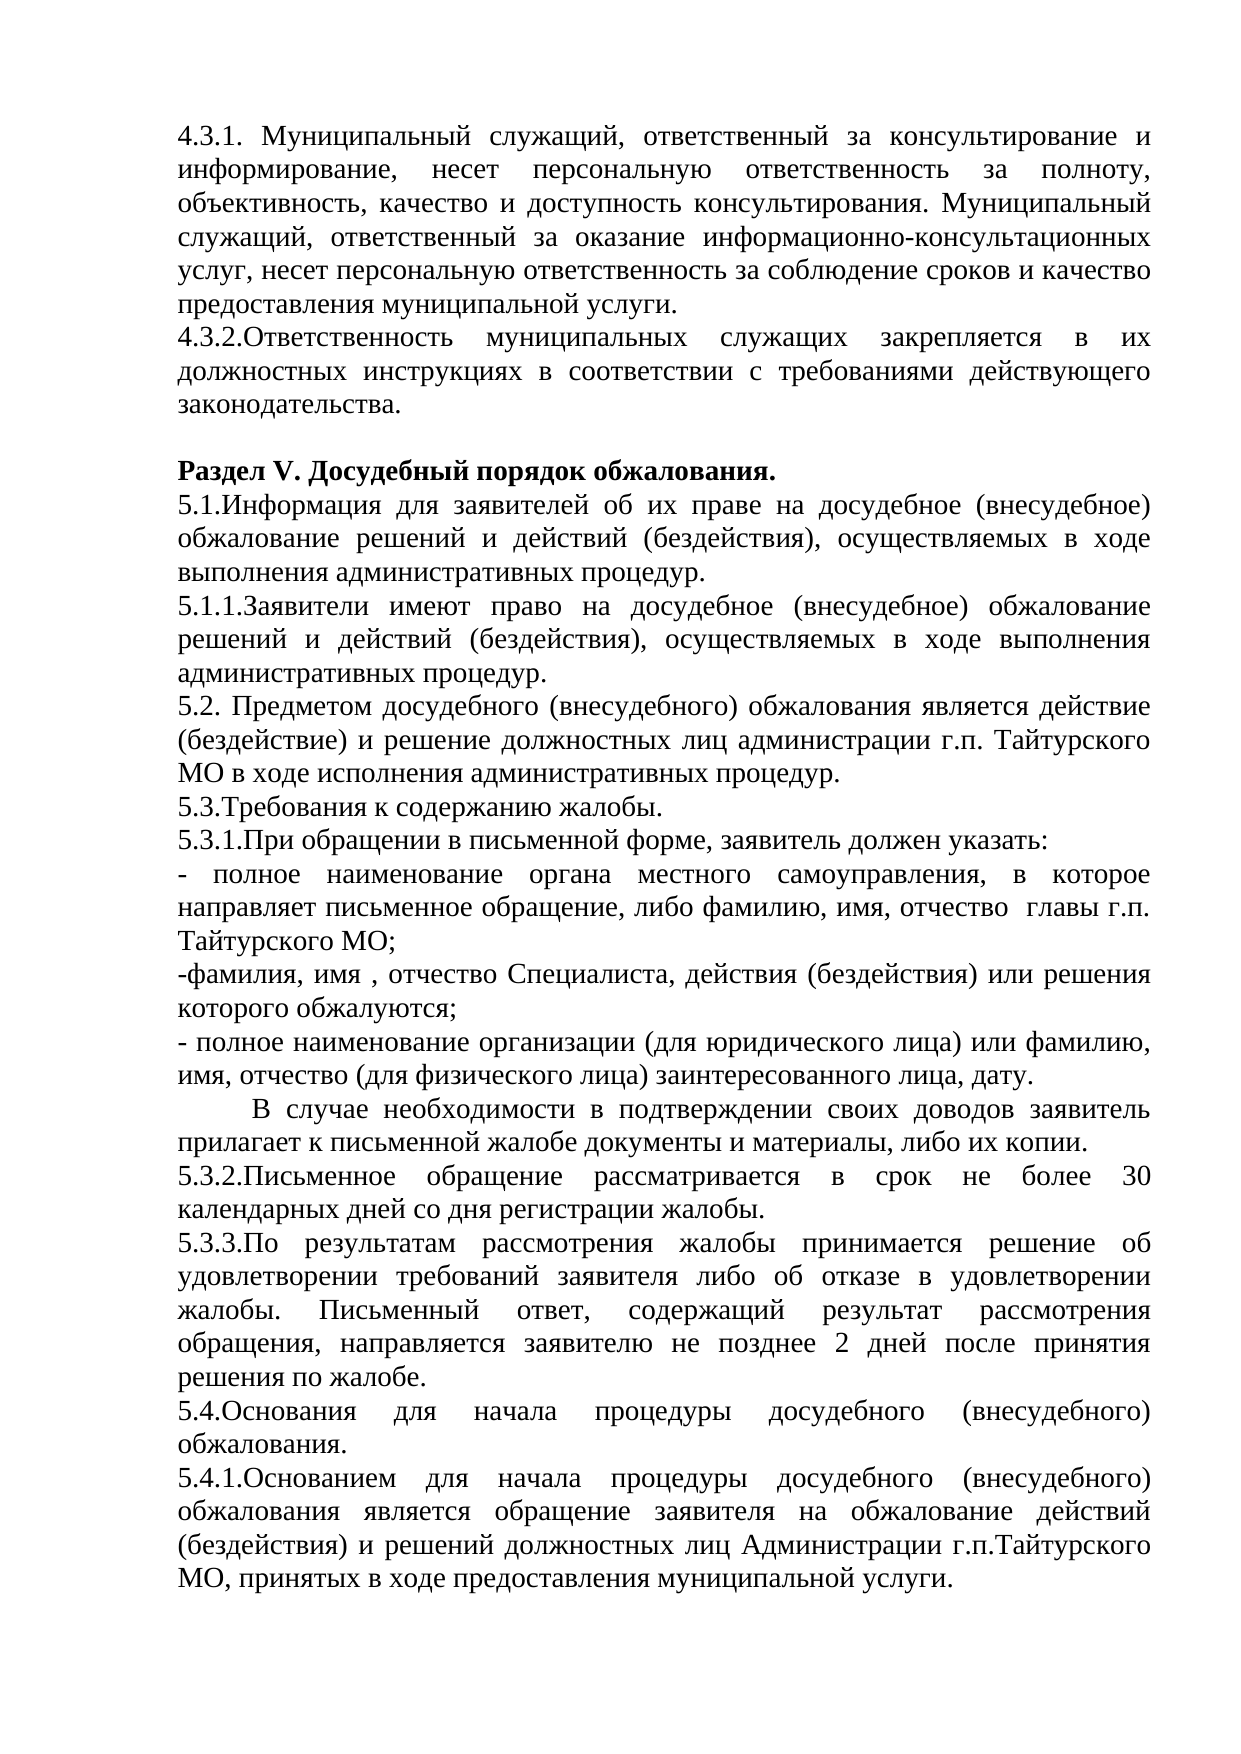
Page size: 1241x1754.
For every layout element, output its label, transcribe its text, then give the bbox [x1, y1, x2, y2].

list 5.3.3.По результатам рассмотрения жалобы принимается решение об удовлетворении требований заявителя либо об отказе в удовлетворении жалобы. Письменный ответ, содержащий результат рассмотрения обращения, направляется заявителю не позднее 2 дней после принятия решения по жалобе. [177, 1225, 1152, 1393]
list 4.3.1. Муниципальный служащий, ответственный за консультирование и информирование, несет персональную ответственность за полноту, объективность, качество и доступность консультирования. Муниципальный служащий, ответственный за оказание информационно-консультационных услуг, несет персональную ответственность за соблюдение сроков и качество предоставления муниципальной услуги. [177, 118, 1152, 319]
list - полное наименование организации (для юридического лица) или фамилию, имя, отчество (для физического лица) заинтересованного лица, дату. [177, 1024, 1152, 1091]
list 5.2. Предметом досудебного (внесудебного) обжалования является действие (бездействие) и решение должностных лиц администрации г.п. Тайтурского МО в ходе исполнения административных процедур. [177, 688, 1152, 789]
list - полное наименование органа местного самоуправления, в которое направляет письменное обращение, либо фамилию, имя, отчество главы г.п. Тайтурского МО; [177, 856, 1152, 957]
list -фамилия, имя , отчество Специалиста, действия (бездействия) или решения которого обжалуются; [177, 957, 1152, 1024]
list В случае необходимости в подтверждении своих доводов заявитель прилагает к письменной жалобе документы и материалы, либо их копии. [177, 1091, 1152, 1158]
list 5.1.Информация для заявителей об их праве на досудебное (внесудебное) обжалование решений и действий (бездействия), осуществляемых в ходе выполнения административных процедур. [177, 487, 1152, 588]
list 5.3.1.При обращении в письменной форме, заявитель должен указать: [177, 822, 1152, 856]
list 5.3.2.Письменное обращение рассматривается в срок не более 30 календарных дней со дня регистрации жалобы. [177, 1158, 1152, 1225]
list 5.1.1.Заявители имеют право на досудебное (внесудебное) обжалование решений и действий (бездействия), осуществляемых в ходе выполнения административных процедур. [177, 588, 1152, 688]
list Раздел V. Досудебный порядок обжалования. [177, 453, 1152, 487]
list 4.3.2.Ответственность муниципальных служащих закрепляется в их должностных инструкциях в соответствии с требованиями действующего законодательства. [177, 319, 1152, 420]
list 5.4.Основания для начала процедуры досудебного (внесудебного) обжалования. [177, 1393, 1152, 1460]
list 5.3.Требования к содержанию жалобы. [177, 789, 1152, 822]
list 5.4.1.Основанием для начала процедуры досудебного (внесудебного) обжалования является обращение заявителя на обжалование действий (бездействия) и решений должностных лиц Администрации г.п.Тайтурского МО, принятых в ходе предоставления муниципальной услуги. [177, 1460, 1152, 1594]
